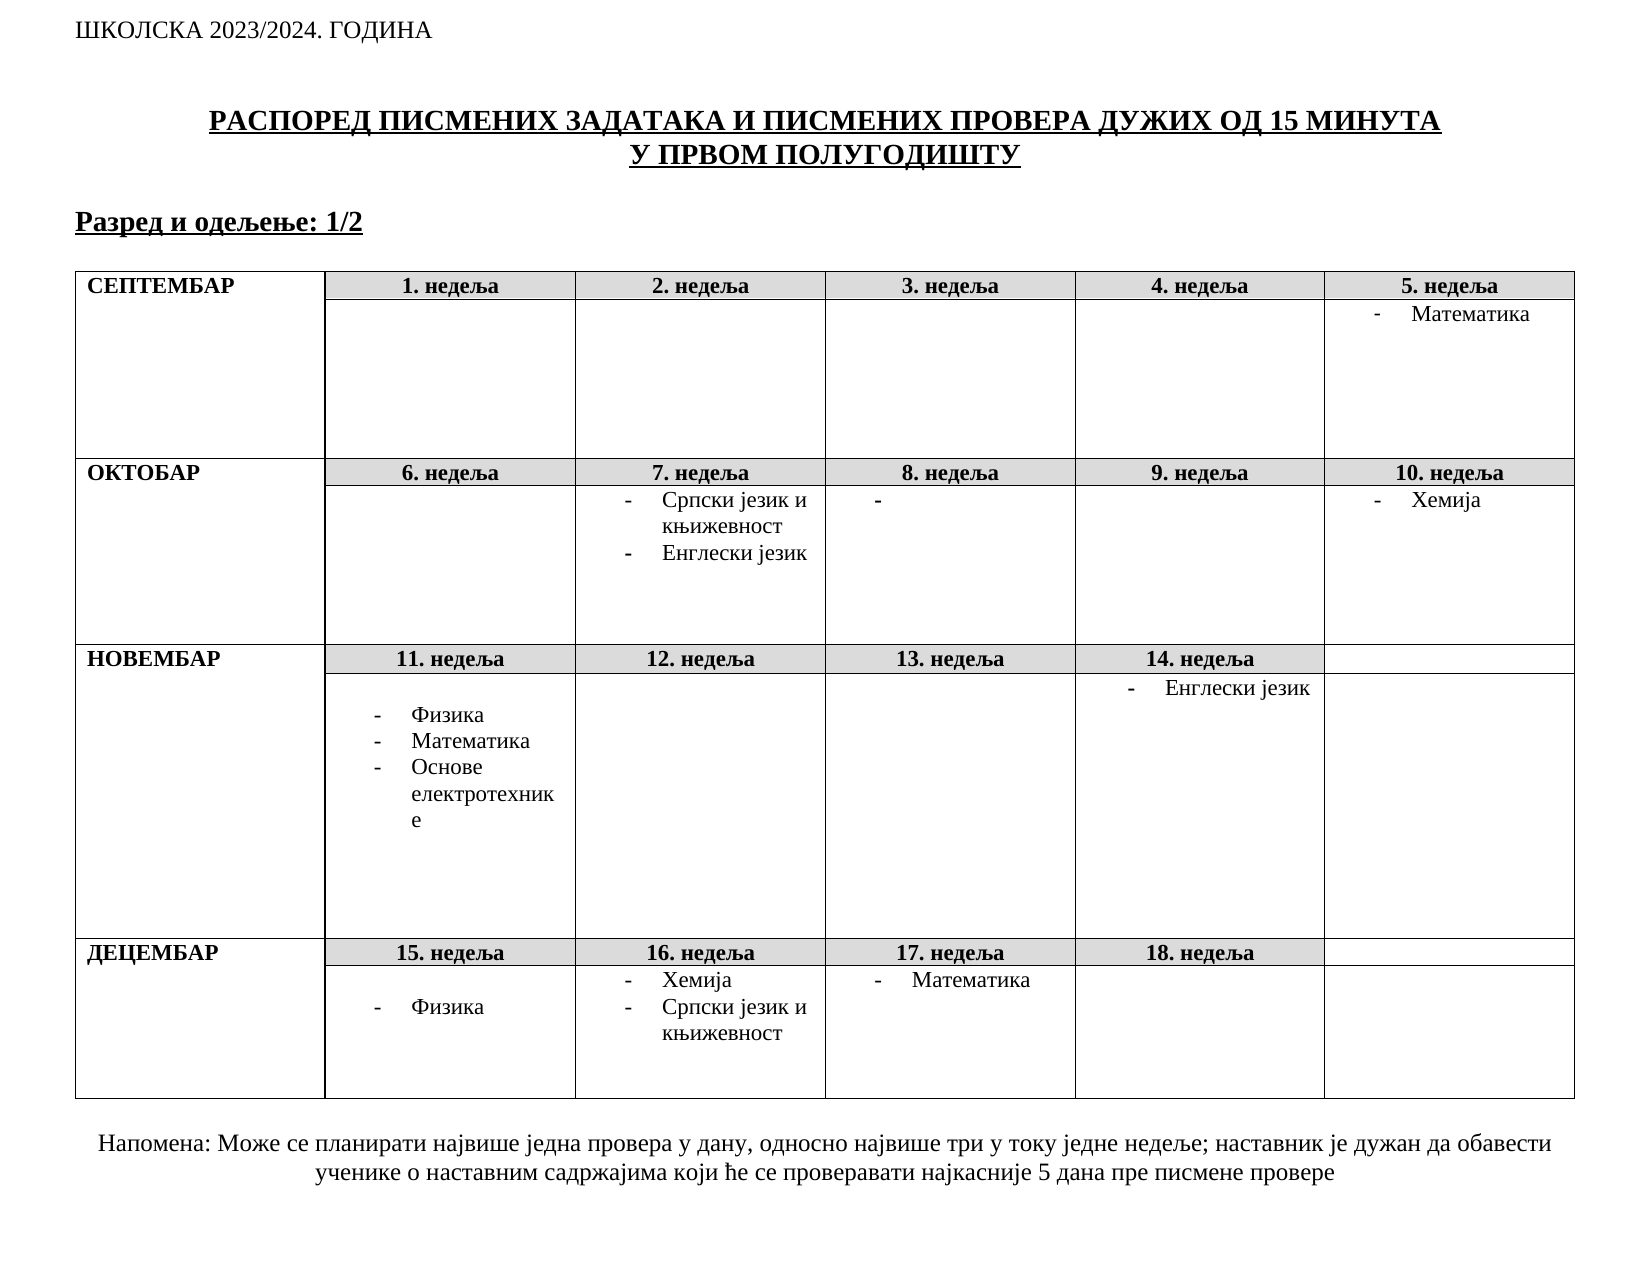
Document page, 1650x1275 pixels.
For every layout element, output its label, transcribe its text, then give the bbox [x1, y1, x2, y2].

table_cell [826, 300, 1075, 458]
table_cell [1325, 939, 1574, 965]
table_cell [576, 674, 825, 938]
text У ПРВОМ ПОЛУГОДИШТУ [75, 137, 1575, 171]
table_cell [826, 674, 1075, 938]
table_cell ОКТОБАР [76, 459, 324, 644]
table_header 2. недеља [576, 272, 825, 298]
table_header 5. недеља [1325, 272, 1574, 298]
text Напомена: Може се планирати највише једна провера у дану, односно највише три у току једне недеље; наставник је дужан да обавести ученике о наставним садржајима који ће се проверавати најкасније 5 дана пре писмене провере [75, 1128, 1575, 1185]
table_cell 7. недеља [576, 459, 825, 485]
text ШКОЛСКА 2023/2024. ГОДИНА [75, 15, 1575, 43]
table_cell 9. недеља [1076, 459, 1324, 485]
text Разред и одељење: 1/2 [75, 204, 1575, 238]
table_cell Физика [326, 966, 575, 1098]
table_cell [1325, 966, 1574, 1098]
table_cell [1076, 966, 1324, 1098]
table_cell НОВЕМБАР [76, 645, 324, 938]
table_cell 15. недеља [326, 939, 575, 965]
table_cell [1325, 645, 1574, 673]
table_header 3. недеља [826, 272, 1075, 298]
table_header 4. недеља [1076, 272, 1324, 298]
table_cell 11. недеља [326, 645, 575, 673]
table_cell 13. недеља [826, 645, 1075, 673]
table_cell Хемија [1325, 486, 1574, 644]
table_cell 6. недеља [326, 459, 575, 485]
table_cell [1076, 300, 1324, 458]
table_cell Математика [826, 966, 1075, 1098]
table_cell [1076, 486, 1324, 644]
table_cell Математика [1325, 300, 1574, 458]
table_cell Хемија Српски језик и књижевност [576, 966, 825, 1098]
table_cell [1325, 674, 1574, 938]
table_cell 16. недеља [576, 939, 825, 965]
table_cell 10. недеља [1325, 459, 1574, 485]
table_cell 12. недеља [576, 645, 825, 673]
table_header СЕПТЕМБАР [76, 272, 324, 458]
table_cell ДЕЦЕМБАР [76, 939, 324, 1098]
table_cell [826, 486, 1075, 644]
table_cell Енглески језик [1076, 674, 1324, 938]
table_header 1. недеља [326, 272, 575, 298]
table_cell [326, 300, 575, 458]
table_cell [326, 486, 575, 644]
table_cell 18. недеља [1076, 939, 1324, 965]
table_cell [576, 300, 825, 458]
table_cell 8. недеља [826, 459, 1075, 485]
table_cell Српски језик и књижевност Енглески језик [576, 486, 825, 644]
table_cell 14. недеља [1076, 645, 1324, 673]
table_cell Физика Математика Основе електротехнике [326, 674, 575, 938]
text РАСПОРЕД ПИСМЕНИХ ЗАДАТАКА И ПИСМЕНИХ ПРОВЕРА ДУЖИХ ОД 15 МИНУТА [75, 103, 1575, 137]
table_cell 17. недеља [826, 939, 1075, 965]
